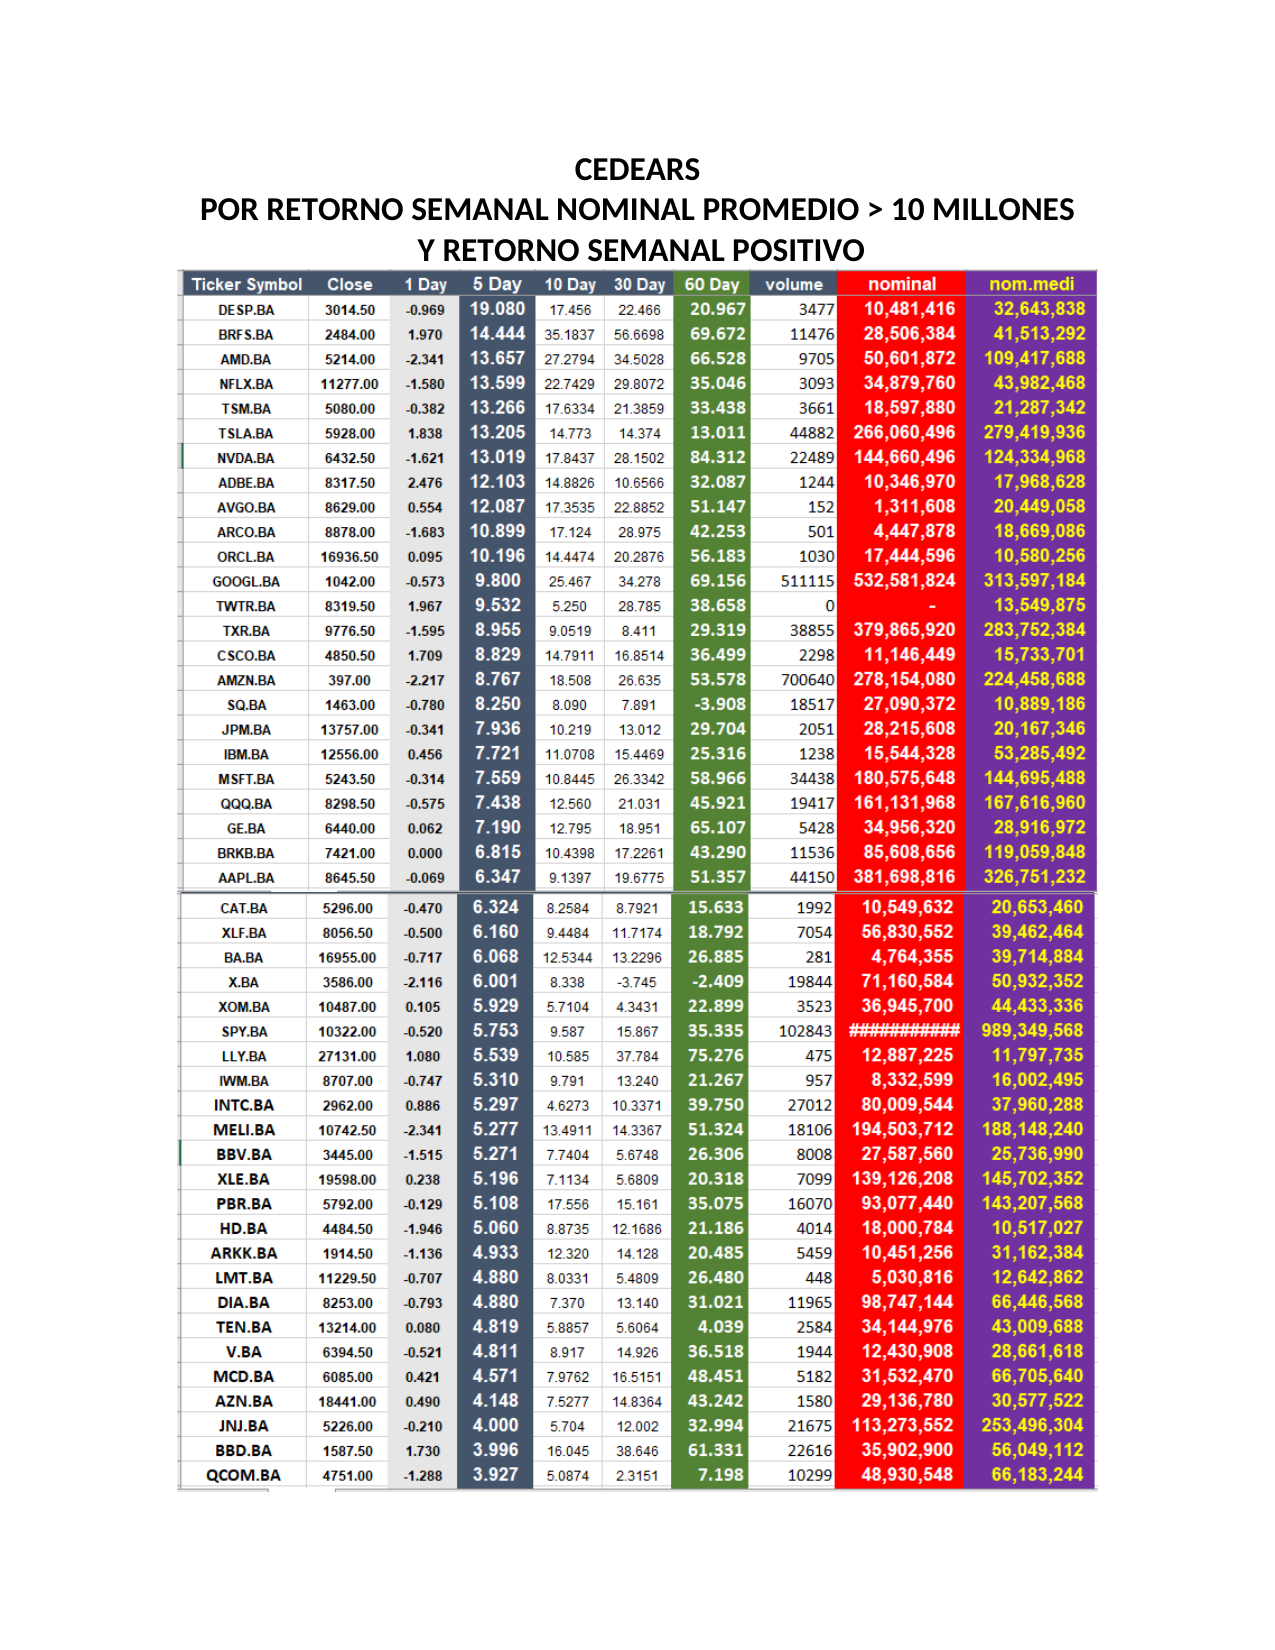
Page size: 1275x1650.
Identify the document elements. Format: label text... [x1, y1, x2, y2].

text CEDEARS [177, 148, 1098, 188]
text Y RETORNO SEMANAL POSITIVO [177, 229, 1098, 269]
picture [177, 269, 1098, 1492]
text POR RETORNO SEMANAL NOMINAL PROMEDIO > 10 MILLONES [177, 188, 1098, 229]
